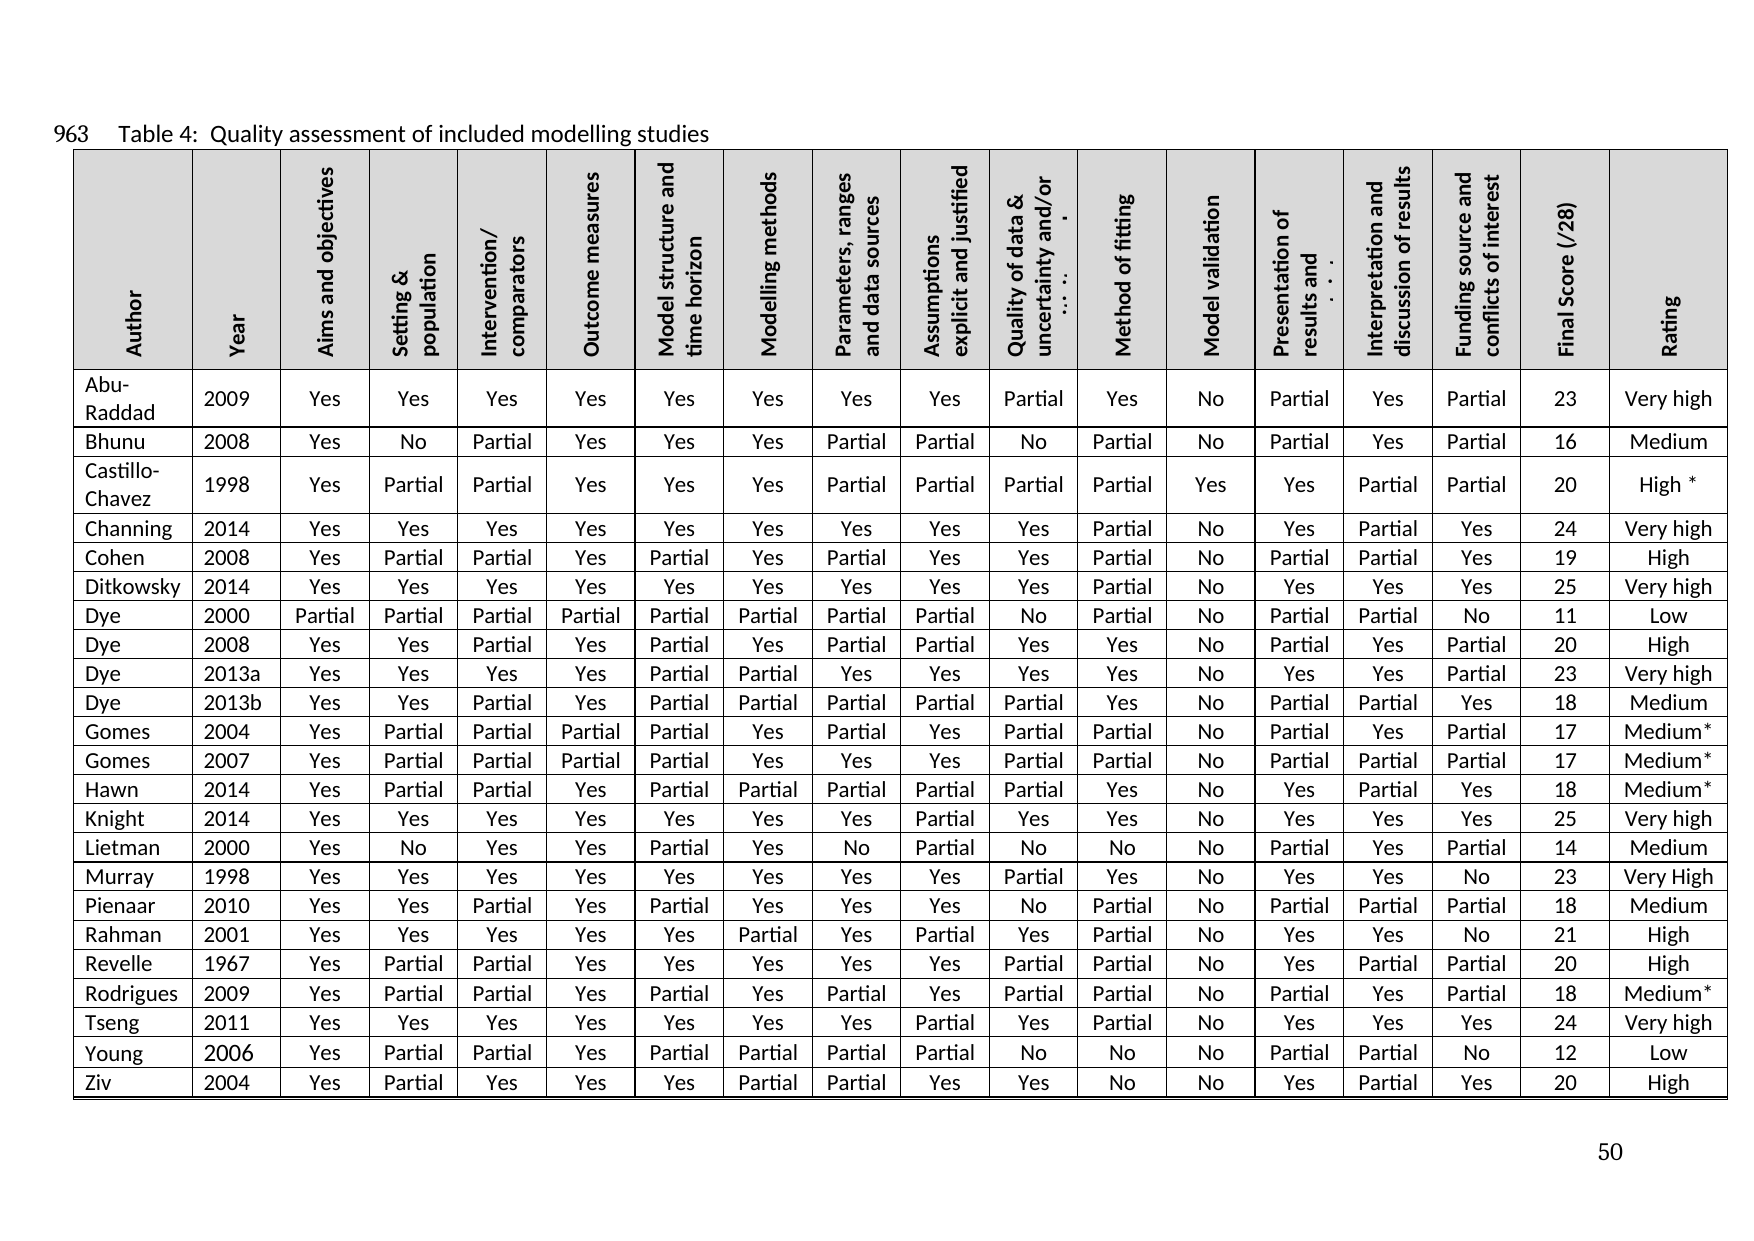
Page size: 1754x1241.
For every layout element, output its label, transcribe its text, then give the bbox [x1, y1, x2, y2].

table_cell Yes [990, 659, 1077, 687]
table_cell Partial [1433, 428, 1520, 456]
table_cell 25 [1521, 804, 1609, 832]
table_cell Partial [990, 979, 1077, 1007]
table_cell Ditkowsky [74, 572, 192, 600]
table_cell 24 [1521, 1008, 1609, 1036]
table_cell No [1167, 688, 1254, 716]
table_cell Partial [1344, 1068, 1432, 1096]
table_cell Yes [458, 659, 546, 687]
table_cell 2008 [193, 428, 280, 456]
table_cell No [990, 891, 1077, 919]
table_cell Murray [74, 863, 192, 890]
table_cell Yes [636, 863, 723, 890]
table_cell Very high [1610, 659, 1727, 687]
table_cell Partial [370, 457, 457, 513]
table_cell Yes [1256, 572, 1343, 600]
table_cell Yes [813, 950, 900, 978]
table_cell Yes [1344, 863, 1432, 890]
table_cell Tseng [74, 1008, 192, 1036]
table_cell Yes [370, 514, 457, 542]
table_cell Rodrigues [74, 979, 192, 1007]
table_cell Yes [990, 514, 1077, 542]
table_cell Channing [74, 514, 192, 542]
table_cell Yes [281, 804, 369, 832]
table_cell 2004 [193, 717, 280, 745]
table_cell Yes [1344, 804, 1432, 832]
table_cell Partial [990, 688, 1077, 716]
table_cell Partial [1078, 746, 1166, 774]
table_cell Yes [813, 804, 900, 832]
table_cell Partial [636, 601, 723, 629]
table_cell Partial [813, 979, 900, 1007]
table_cell 18 [1521, 775, 1609, 803]
table_cell Yes [636, 457, 723, 513]
table_cell Partial [1344, 543, 1432, 571]
table_cell Partial [458, 979, 546, 1007]
table_cell Yes [281, 950, 369, 978]
table_cell Abu-Raddad [74, 370, 192, 426]
table_cell Yes [1344, 370, 1432, 426]
table_cell Yes [547, 514, 634, 542]
table_cell Yes [1256, 457, 1343, 513]
table_cell No [990, 428, 1077, 456]
table_cell Yes [724, 514, 812, 542]
table_cell Yes [724, 950, 812, 978]
table_cell Yes [1167, 457, 1254, 513]
table_cell Partial [1433, 370, 1520, 426]
table_cell Gomes [74, 746, 192, 774]
table_cell Partial [1078, 891, 1166, 919]
table_cell Yes [1344, 659, 1432, 687]
table_cell Partial [370, 979, 457, 1007]
table_cell Yes [458, 863, 546, 890]
table_cell No [1078, 833, 1166, 861]
table_cell Low [1610, 1037, 1727, 1067]
table_cell Partial [724, 775, 812, 803]
table_cell Medium [1610, 833, 1727, 861]
table_cell 2000 [193, 601, 280, 629]
table_cell Partial [813, 630, 900, 658]
table_cell Partial [458, 775, 546, 803]
table_cell Partial [1433, 630, 1520, 658]
table_cell Medium* [1610, 746, 1727, 774]
table_cell Yes [1256, 775, 1343, 803]
table_cell Yes [813, 370, 900, 426]
table_cell Yes [636, 370, 723, 426]
table_cell Partial [1256, 543, 1343, 571]
table_cell Yes [636, 950, 723, 978]
table_cell Partial [1433, 457, 1520, 513]
table_cell Yes [990, 572, 1077, 600]
table_cell Partial [636, 775, 723, 803]
table_cell Yes [901, 746, 989, 774]
table_cell Partial [1344, 688, 1432, 716]
table_cell Hawn [74, 775, 192, 803]
table_cell Yes [281, 514, 369, 542]
table_cell Partial [1433, 950, 1520, 978]
table_cell Very high [1610, 804, 1727, 832]
table_cell Partial [724, 921, 812, 948]
table_cell Yes [281, 543, 369, 571]
table_cell Partial [1078, 717, 1166, 745]
table_cell Yes [547, 543, 634, 571]
table_header Interpretation and discussion of results [1344, 150, 1432, 369]
table_cell 23 [1521, 659, 1609, 687]
table_cell No [990, 601, 1077, 629]
table_cell Partial [990, 950, 1077, 978]
table_cell Rahman [74, 921, 192, 948]
table_cell Partial [901, 833, 989, 861]
table_cell Yes [1078, 659, 1166, 687]
table_header Quality of data & uncertainty and/or sensitivity analyses [990, 150, 1077, 369]
table_header Method of fitting [1078, 150, 1166, 369]
table_cell No [990, 833, 1077, 861]
table_cell Yes [636, 572, 723, 600]
table_cell Partial [901, 630, 989, 658]
table_cell No [1167, 543, 1254, 571]
table_cell Ziv [74, 1068, 192, 1096]
table_cell Yes [1078, 370, 1166, 426]
table_cell Yes [281, 1037, 369, 1067]
table_cell Partial [1256, 370, 1343, 426]
table_cell Yes [813, 891, 900, 919]
table_cell 2006 [193, 1037, 280, 1067]
table_cell No [813, 833, 900, 861]
table_cell No [1167, 1037, 1254, 1067]
table_cell Yes [990, 1008, 1077, 1036]
table_cell Partial [813, 688, 900, 716]
table_cell 25 [1521, 572, 1609, 600]
table_cell Young [74, 1037, 192, 1067]
table_cell Yes [1078, 630, 1166, 658]
table_cell Partial [370, 717, 457, 745]
table_cell No [1167, 979, 1254, 1007]
table_cell Partial [1344, 950, 1432, 978]
table_cell Yes [281, 630, 369, 658]
table_cell Partial [370, 775, 457, 803]
table_cell 2009 [193, 979, 280, 1007]
table_cell 18 [1521, 688, 1609, 716]
table_cell Partial [636, 833, 723, 861]
table_cell 1967 [193, 950, 280, 978]
table_cell Partial [1078, 950, 1166, 978]
table_cell 17 [1521, 746, 1609, 774]
table_cell Partial [547, 746, 634, 774]
table_cell Yes [370, 891, 457, 919]
table_cell Partial [901, 775, 989, 803]
table_cell Yes [547, 572, 634, 600]
table_cell Yes [1433, 572, 1520, 600]
table_cell No [1167, 775, 1254, 803]
text Table 4: Quality assessment of included modelling studies [118, 118, 1623, 149]
table_cell Yes [724, 1008, 812, 1036]
table_cell High [1610, 630, 1727, 658]
table_cell Yes [281, 428, 369, 456]
table_cell Partial [901, 428, 989, 456]
table_cell Yes [458, 1068, 546, 1096]
table_cell Yes [901, 370, 989, 426]
table_cell 23 [1521, 863, 1609, 890]
table_cell 1998 [193, 457, 280, 513]
table_cell Yes [1344, 833, 1432, 861]
table_cell Yes [990, 921, 1077, 948]
table_cell Partial [1344, 457, 1432, 513]
table_cell Yes [813, 921, 900, 948]
table_cell No [1167, 370, 1254, 426]
table_cell Bhunu [74, 428, 192, 456]
table_cell No [1167, 921, 1254, 948]
table_cell Yes [901, 1068, 989, 1096]
table_cell Partial [1433, 659, 1520, 687]
table_cell High [1610, 1068, 1727, 1096]
table_cell No [1167, 659, 1254, 687]
table_cell Partial [547, 601, 634, 629]
table_cell No [1167, 746, 1254, 774]
table_cell Yes [724, 833, 812, 861]
table_cell Yes [370, 921, 457, 948]
table_cell Yes [813, 863, 900, 890]
table_cell Yes [1433, 775, 1520, 803]
table_cell Yes [547, 863, 634, 890]
table_cell Yes [458, 572, 546, 600]
table_cell Yes [547, 428, 634, 456]
table_cell No [990, 1037, 1077, 1067]
table_cell Yes [281, 979, 369, 1007]
table_cell Yes [901, 863, 989, 890]
table_cell Partial [901, 1037, 989, 1067]
table_cell Yes [1344, 921, 1432, 948]
table_cell 20 [1521, 630, 1609, 658]
table_cell Yes [370, 863, 457, 890]
table_cell Partial [901, 1008, 989, 1036]
table_cell Yes [1256, 1008, 1343, 1036]
table_cell Partial [724, 1068, 812, 1096]
table_cell Yes [1256, 1068, 1343, 1096]
table_cell Partial [370, 950, 457, 978]
table_cell Yes [1078, 863, 1166, 890]
table_cell Yes [458, 514, 546, 542]
table_cell Yes [547, 688, 634, 716]
table_cell No [1167, 891, 1254, 919]
table_cell Partial [901, 921, 989, 948]
table_cell Partial [813, 543, 900, 571]
table_cell 2014 [193, 775, 280, 803]
table_cell 1998 [193, 863, 280, 890]
table_cell Yes [370, 572, 457, 600]
table_cell Partial [724, 659, 812, 687]
table_cell Yes [547, 833, 634, 861]
table_cell Partial [636, 688, 723, 716]
table_cell 2004 [193, 1068, 280, 1096]
table_cell Very high [1610, 1008, 1727, 1036]
table_cell Very high [1610, 514, 1727, 542]
table_cell Partial [636, 891, 723, 919]
table_cell Yes [547, 891, 634, 919]
table_cell Partial [636, 1037, 723, 1067]
table_cell Partial [901, 804, 989, 832]
table_cell Partial [1078, 457, 1166, 513]
table_cell Partial [1078, 514, 1166, 542]
table_cell No [1167, 601, 1254, 629]
table_cell Yes [547, 775, 634, 803]
table_cell Yes [547, 1008, 634, 1036]
table_cell 21 [1521, 921, 1609, 948]
table_cell No [1433, 863, 1520, 890]
table_cell Yes [990, 630, 1077, 658]
table_cell 2014 [193, 514, 280, 542]
table_cell Yes [458, 1008, 546, 1036]
table_cell Yes [1344, 428, 1432, 456]
table_cell Yes [1433, 514, 1520, 542]
table_cell Partial [724, 688, 812, 716]
table_cell Yes [547, 659, 634, 687]
table_header Presentation of results and uncertainty [1256, 150, 1343, 369]
table_cell Partial [1344, 601, 1432, 629]
table_cell Partial [370, 1068, 457, 1096]
table_cell Partial [1256, 630, 1343, 658]
table_cell Partial [370, 601, 457, 629]
table_cell 2007 [193, 746, 280, 774]
table_cell 2013b [193, 688, 280, 716]
table_cell Partial [1344, 514, 1432, 542]
table_cell Yes [1256, 950, 1343, 978]
table_cell 18 [1521, 891, 1609, 919]
table_cell Yes [724, 572, 812, 600]
table_cell Yes [281, 717, 369, 745]
table_cell Partial [1433, 746, 1520, 774]
table_cell Partial [1078, 601, 1166, 629]
table_cell Partial [547, 717, 634, 745]
table_cell Yes [370, 370, 457, 426]
table_cell No [1167, 630, 1254, 658]
table_header Aims and objectives [281, 150, 369, 369]
table_cell Low [1610, 601, 1727, 629]
table_cell Yes [1256, 921, 1343, 948]
table_cell Yes [1078, 688, 1166, 716]
table_cell Yes [901, 572, 989, 600]
table_header Intervention/comparators [458, 150, 546, 369]
table_cell 2001 [193, 921, 280, 948]
table_cell Yes [370, 659, 457, 687]
table_cell Partial [458, 891, 546, 919]
table_cell 19 [1521, 543, 1609, 571]
table_cell Yes [724, 457, 812, 513]
table_cell Revelle [74, 950, 192, 978]
table_cell Partial [458, 630, 546, 658]
table_cell Partial [990, 717, 1077, 745]
table_cell Partial [1078, 543, 1166, 571]
table_header Year [193, 150, 280, 369]
table_cell Yes [990, 543, 1077, 571]
table_cell Yes [281, 746, 369, 774]
table_cell Yes [724, 891, 812, 919]
table_cell No [1167, 428, 1254, 456]
table_cell Yes [281, 863, 369, 890]
table_cell Yes [724, 717, 812, 745]
table_cell Medium [1610, 428, 1727, 456]
table_header Rating [1610, 150, 1727, 369]
table_header Model structure and time horizon [636, 150, 723, 369]
table_cell Yes [724, 746, 812, 774]
table_cell No [1167, 514, 1254, 542]
table_cell Yes [901, 514, 989, 542]
table_cell Yes [1256, 863, 1343, 890]
table_cell Yes [901, 543, 989, 571]
table_cell Partial [813, 428, 900, 456]
table_cell 17 [1521, 717, 1609, 745]
table_cell Yes [1433, 1068, 1520, 1096]
table_cell Yes [281, 775, 369, 803]
table_cell Yes [724, 630, 812, 658]
table_cell 20 [1521, 1068, 1609, 1096]
table_cell 16 [1521, 428, 1609, 456]
table_cell Yes [724, 863, 812, 890]
table_cell 2008 [193, 630, 280, 658]
table_cell Partial [636, 979, 723, 1007]
table_cell No [1078, 1037, 1166, 1067]
table_cell Partial [724, 601, 812, 629]
table_cell Partial [458, 428, 546, 456]
table_cell Lietman [74, 833, 192, 861]
table_cell 2011 [193, 1008, 280, 1036]
table_cell Yes [547, 1068, 634, 1096]
table_cell Yes [813, 572, 900, 600]
table_cell Partial [813, 717, 900, 745]
table_cell No [370, 428, 457, 456]
table_cell Medium* [1610, 717, 1727, 745]
table_header Model validation [1167, 150, 1254, 369]
table_cell Partial [813, 601, 900, 629]
table_cell No [1433, 1037, 1520, 1067]
table_cell Yes [1256, 659, 1343, 687]
table_cell No [1433, 601, 1520, 629]
table_cell Yes [636, 428, 723, 456]
table_cell Partial [1433, 891, 1520, 919]
table_cell Partial [458, 457, 546, 513]
table_cell Yes [1344, 979, 1432, 1007]
table_cell Yes [813, 746, 900, 774]
table_cell Yes [1078, 804, 1166, 832]
table_cell No [1167, 950, 1254, 978]
table_cell Yes [370, 688, 457, 716]
table_cell Medium [1610, 688, 1727, 716]
table_cell Yes [547, 950, 634, 978]
table_cell Partial [281, 601, 369, 629]
table_cell Partial [1433, 833, 1520, 861]
table_cell Partial [458, 746, 546, 774]
table_cell Partial [990, 370, 1077, 426]
table_cell Partial [1256, 891, 1343, 919]
table_cell 24 [1521, 514, 1609, 542]
table_cell Yes [547, 370, 634, 426]
table_cell Yes [724, 370, 812, 426]
table_cell Yes [370, 1008, 457, 1036]
table_cell Partial [1078, 428, 1166, 456]
table_cell Partial [370, 543, 457, 571]
table_cell Partial [1256, 601, 1343, 629]
table_cell High * [1610, 457, 1727, 513]
table_cell No [1167, 833, 1254, 861]
table_cell Yes [281, 921, 369, 948]
table_cell Partial [901, 457, 989, 513]
table_cell Yes [901, 659, 989, 687]
table_cell No [1078, 1068, 1166, 1096]
table_cell Partial [636, 543, 723, 571]
table_cell Yes [281, 1068, 369, 1096]
table_cell Dye [74, 630, 192, 658]
table_cell Yes [724, 804, 812, 832]
table_cell Partial [636, 630, 723, 658]
table_cell No [1167, 1008, 1254, 1036]
table_cell Yes [636, 514, 723, 542]
table_header Modelling methods [724, 150, 812, 369]
table_header Funding source and conflicts of interest [1433, 150, 1520, 369]
table_cell Yes [547, 630, 634, 658]
table_cell Partial [458, 688, 546, 716]
table_cell Yes [1433, 688, 1520, 716]
table_cell Yes [724, 979, 812, 1007]
table_cell Partial [1256, 428, 1343, 456]
table_cell Medium* [1610, 979, 1727, 1007]
table_cell Partial [1256, 717, 1343, 745]
table_cell Partial [1344, 775, 1432, 803]
table_cell Yes [1344, 1008, 1432, 1036]
table_cell Yes [458, 804, 546, 832]
table_cell Yes [547, 1037, 634, 1067]
table_cell Partial [1078, 979, 1166, 1007]
table_cell Partial [1344, 891, 1432, 919]
table_cell Partial [990, 863, 1077, 890]
table_cell Yes [458, 370, 546, 426]
table_cell No [1167, 863, 1254, 890]
table_cell 20 [1521, 950, 1609, 978]
table_cell Partial [901, 601, 989, 629]
table_cell Gomes [74, 717, 192, 745]
table_cell Yes [547, 457, 634, 513]
table_cell Partial [990, 457, 1077, 513]
table_cell Partial [458, 717, 546, 745]
table_cell Yes [990, 804, 1077, 832]
table_cell High [1610, 543, 1727, 571]
table_cell Yes [281, 572, 369, 600]
table_cell High [1610, 950, 1727, 978]
table_cell Yes [370, 630, 457, 658]
table_cell Partial [1078, 1008, 1166, 1036]
table_cell Yes [636, 1068, 723, 1096]
table_cell No [1167, 1068, 1254, 1096]
table_cell Yes [901, 717, 989, 745]
table_cell Very High [1610, 863, 1727, 890]
table_cell Yes [724, 428, 812, 456]
table_cell Yes [636, 921, 723, 948]
table_cell Partial [636, 717, 723, 745]
table_cell Partial [370, 746, 457, 774]
table_cell Dye [74, 601, 192, 629]
table_cell Partial [813, 775, 900, 803]
table_cell Yes [547, 921, 634, 948]
table_header Author [74, 150, 192, 369]
table_cell No [1167, 572, 1254, 600]
table_cell Partial [1344, 1037, 1432, 1067]
table_cell 18 [1521, 979, 1609, 1007]
table_cell Partial [458, 950, 546, 978]
table_cell Yes [813, 1008, 900, 1036]
table_cell No [1433, 921, 1520, 948]
table_cell Yes [370, 804, 457, 832]
table_cell Partial [1256, 746, 1343, 774]
table_cell Cohen [74, 543, 192, 571]
table_cell 2010 [193, 891, 280, 919]
table_cell Yes [1433, 543, 1520, 571]
table_cell Partial [1078, 572, 1166, 600]
table_cell Yes [901, 979, 989, 1007]
table_cell Partial [990, 775, 1077, 803]
table_cell Partial [636, 659, 723, 687]
table_cell 2014 [193, 572, 280, 600]
table_cell Yes [1256, 804, 1343, 832]
table_cell Yes [281, 891, 369, 919]
table_cell Partial [1433, 717, 1520, 745]
table_cell 2008 [193, 543, 280, 571]
table_cell Partial [813, 1037, 900, 1067]
table_cell Yes [1078, 775, 1166, 803]
table_cell Knight [74, 804, 192, 832]
table_cell Partial [636, 746, 723, 774]
table_cell Yes [458, 833, 546, 861]
table_cell 2013a [193, 659, 280, 687]
table_cell Yes [813, 514, 900, 542]
table_header Final Score (/28) [1521, 150, 1609, 369]
table_cell Partial [1256, 1037, 1343, 1067]
table_cell 12 [1521, 1037, 1609, 1067]
table_header Setting & population [370, 150, 457, 369]
table_cell Yes [547, 804, 634, 832]
table_cell 11 [1521, 601, 1609, 629]
table_cell 20 [1521, 457, 1609, 513]
table_cell Partial [724, 1037, 812, 1067]
table_cell Yes [1344, 630, 1432, 658]
table_cell Yes [1256, 514, 1343, 542]
table_cell Yes [1433, 1008, 1520, 1036]
table_cell Partial [1344, 746, 1432, 774]
table_cell Partial [1256, 688, 1343, 716]
table_header Parameters, ranges and data sources [813, 150, 900, 369]
table_cell High [1610, 921, 1727, 948]
table_cell Partial [1256, 979, 1343, 1007]
table_cell Yes [281, 370, 369, 426]
table_cell Castillo-Chavez [74, 457, 192, 513]
table_cell Yes [636, 1008, 723, 1036]
table_header Outcome measures [547, 150, 634, 369]
table_cell Yes [281, 659, 369, 687]
table_cell Yes [813, 659, 900, 687]
table_cell Partial [458, 601, 546, 629]
table_cell 2009 [193, 370, 280, 426]
table_cell 2014 [193, 804, 280, 832]
table_cell Yes [281, 688, 369, 716]
table_cell Partial [1078, 921, 1166, 948]
table_cell No [1167, 717, 1254, 745]
table_cell Yes [901, 950, 989, 978]
table_cell Yes [990, 1068, 1077, 1096]
table_cell Yes [1344, 572, 1432, 600]
table_cell Yes [724, 543, 812, 571]
table_cell Partial [370, 1037, 457, 1067]
table_cell Yes [281, 833, 369, 861]
table_cell Partial [813, 1068, 900, 1096]
table_cell Partial [1433, 979, 1520, 1007]
table_cell No [370, 833, 457, 861]
table_cell Partial [1256, 833, 1343, 861]
table_cell Yes [1344, 717, 1432, 745]
table_cell Yes [636, 804, 723, 832]
table_cell Yes [281, 1008, 369, 1036]
table_cell 14 [1521, 833, 1609, 861]
table_cell Yes [1433, 804, 1520, 832]
table_cell 2000 [193, 833, 280, 861]
table_cell Very high [1610, 572, 1727, 600]
table_cell Medium* [1610, 775, 1727, 803]
table_cell Yes [458, 921, 546, 948]
table_cell Yes [281, 457, 369, 513]
table_cell Partial [458, 1037, 546, 1067]
table_cell Medium [1610, 891, 1727, 919]
table_cell Yes [547, 979, 634, 1007]
table_cell Yes [901, 891, 989, 919]
table_cell Very high [1610, 370, 1727, 426]
table_header Assumptions explicit and justified [901, 150, 989, 369]
table_cell Partial [901, 688, 989, 716]
table_cell Partial [458, 543, 546, 571]
table_cell Dye [74, 659, 192, 687]
table_cell Pienaar [74, 891, 192, 919]
table_cell Partial [990, 746, 1077, 774]
table_cell Partial [813, 457, 900, 513]
table_cell Dye [74, 688, 192, 716]
table_cell 23 [1521, 370, 1609, 426]
table_cell No [1167, 804, 1254, 832]
